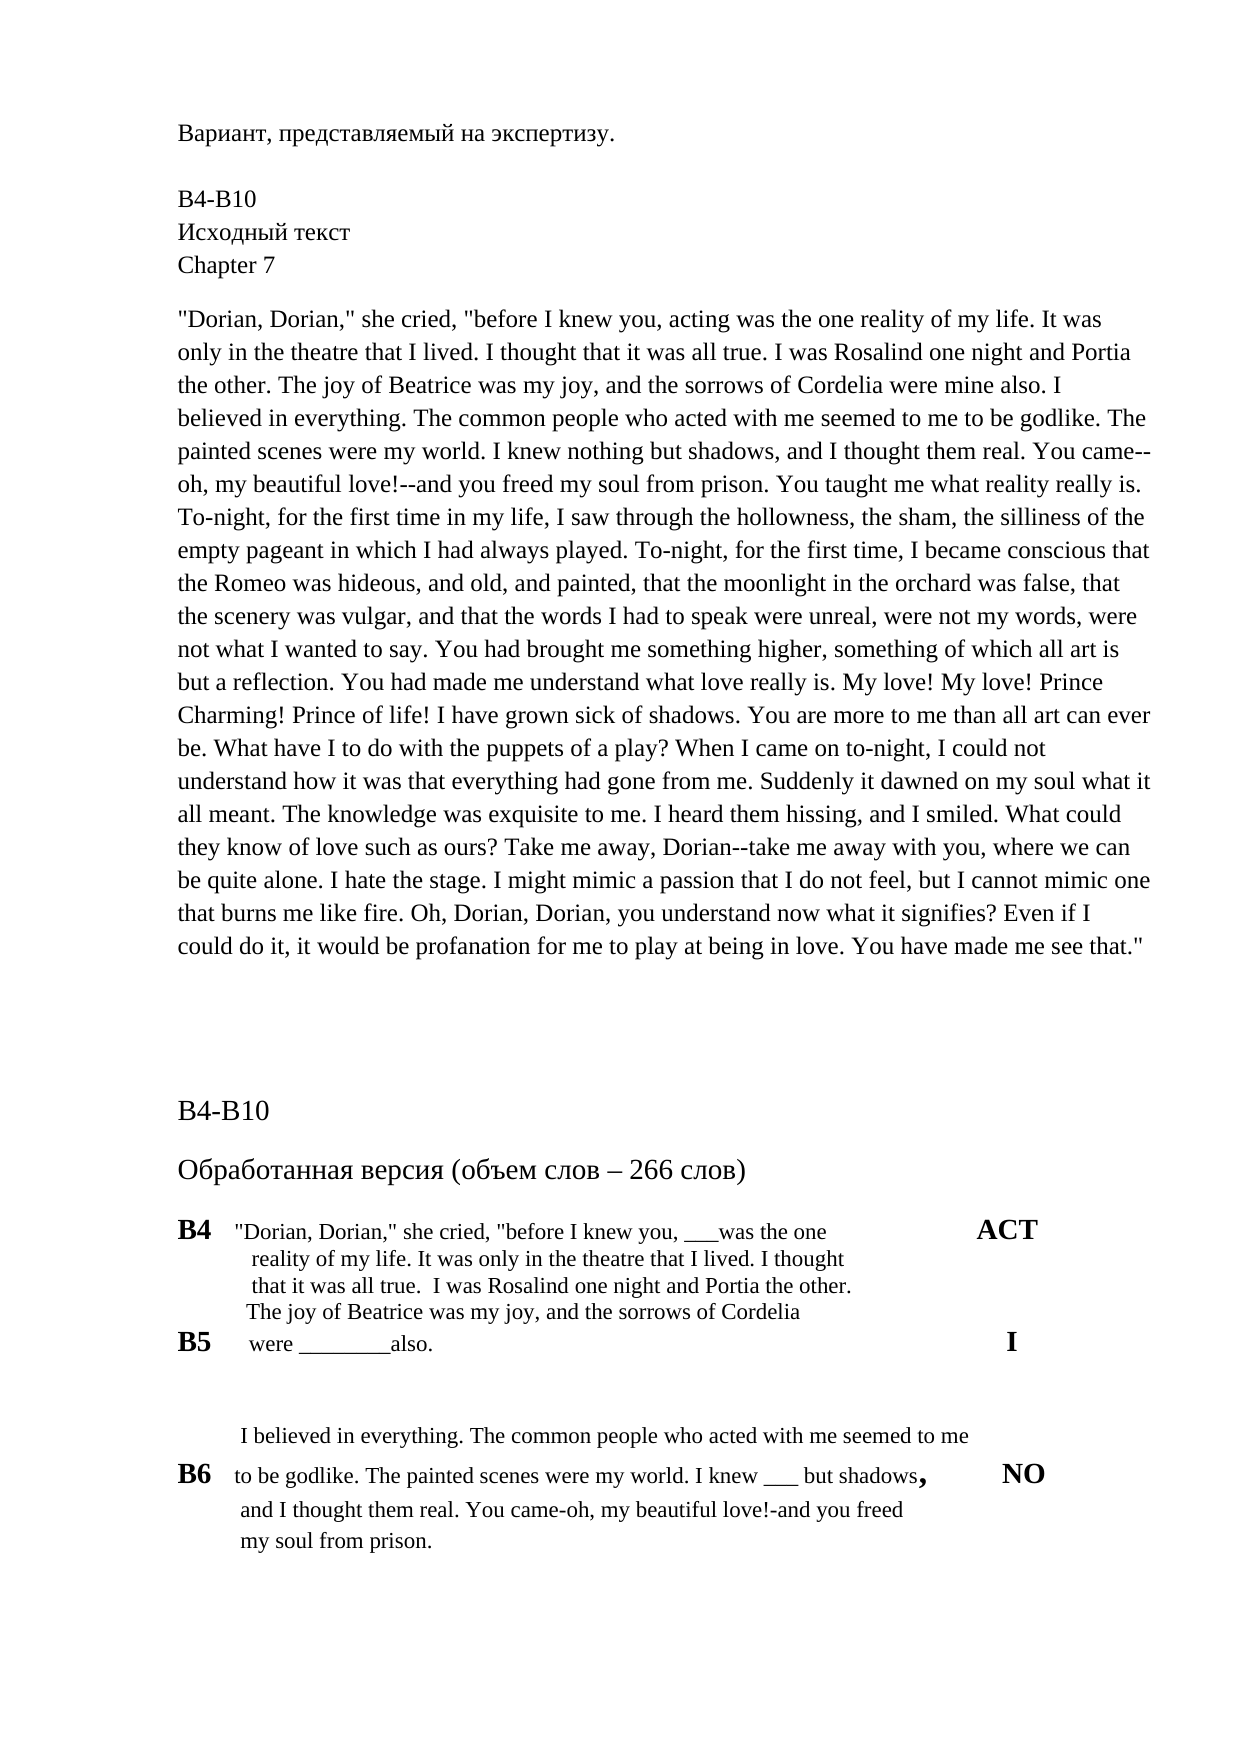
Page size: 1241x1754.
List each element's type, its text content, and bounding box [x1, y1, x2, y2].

text B6 to be godlike. The painted scenes were my world. I knew ___ but shadows, NO [177, 1452, 1152, 1491]
text my soul from prison. [177, 1527, 1152, 1553]
text and I thought them real. You came-oh, my beautiful love!-and you freed [177, 1497, 1152, 1523]
text I believed in everything. The common people who acted with me seemed to me [177, 1422, 1152, 1449]
text B4-B10 [177, 1093, 1152, 1127]
text B4-B10 [177, 184, 1152, 213]
text Вариант, представляемый на экспертизу. [177, 118, 1152, 147]
text "Dorian, Dorian," she cried, "before I knew you, acting was the one reality of my life. It was only in the theatre that I lived. I thought that it was all true. I was Rosalind one night and Portia the other. The joy of Beatrice was my joy, and the sorrows of Cordelia were mine also. I believed in everything. The common people who acted with me seemed to me to be godlike. The painted scenes were my world. I knew nothing but shadows, and I thought them real. You came--oh, my beautiful love!--and you freed my soul from prison. You taught me what reality really is. To-night, for the first time in my life, I saw through the hollowness, the sham, the silliness of the empty pageant in which I had always played. To-night, for the first time, I became conscious that the Romeo was hideous, and old, and painted, that the moonlight in the orchard was false, that the scenery was vulgar, and that the words I had to speak were unreal, were not my words, were not what I wanted to say. You had brought me something higher, something of which all art is but a reflection. You had made me understand what love really is. My love! My love! Prince Charming! Prince of life! I have grown sick of shadows. You are more to me than all art can ever be. What have I to do with the puppets of a play? When I came on to-night, I could not understand how it was that everything had gone from me. Suddenly it dawned on my soul what it all meant. The knowledge was exquisite to me. I heard them hissing, and I smiled. What could they know of love such as ours? Take me away, Dorian--take me away with you, where we can be quite alone. I hate the stage. I might mimic a passion that I do not feel, but I cannot mimic one that burns me like fire. Oh, Dorian, Dorian, you understand now what it signifies? Even if I could do it, it would be profanation for me to play at being in love. You have made me see that." [177, 304, 1152, 960]
text that it was all true. I was Rosalind one night and Portia the other. [177, 1272, 1152, 1298]
text Исходный текст [177, 217, 1152, 246]
text B5 were ________also. I [177, 1324, 1152, 1358]
text Chapter 7 [177, 250, 1152, 279]
text Обработанная версия (объем слов – 266 слов) [177, 1152, 1152, 1186]
text The joy of Beatrice was my joy, and the sorrows of Cordelia [177, 1298, 1152, 1324]
text reality of my life. It was only in the theatre that I lived. I thought [177, 1245, 1152, 1272]
text B4 "Dorian, Dorian," she cried, "before I knew you, ___was the one ACT [177, 1212, 1152, 1245]
